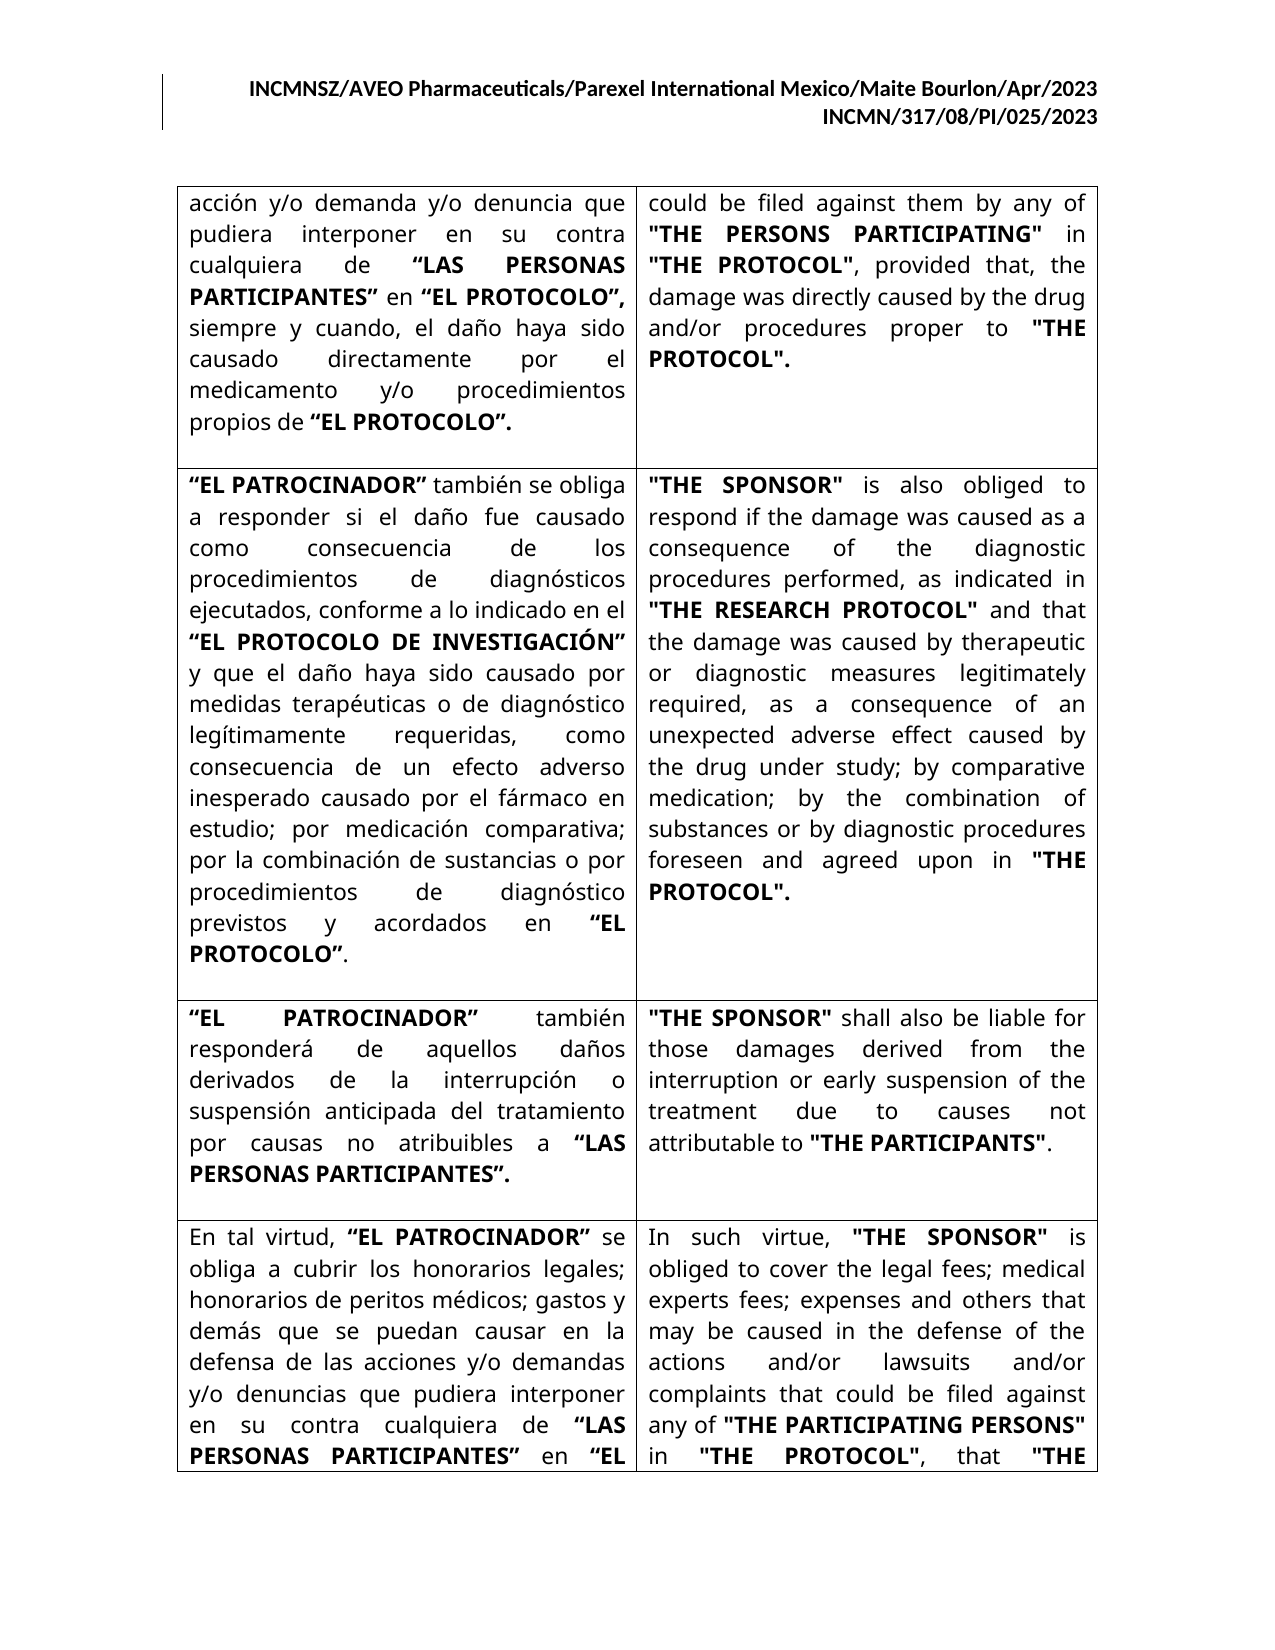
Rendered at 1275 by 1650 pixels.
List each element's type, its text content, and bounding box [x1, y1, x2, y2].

table_cell "THE SPONSOR" shall also be liable for those damages derived from the interruption or early suspension of the treatment due to causes not attributable to "THE PARTICIPANTS". [637, 1001, 1097, 1220]
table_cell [178, 1221, 636, 1471]
table_cell “EL PATROCINADOR” también se obliga a responder si el daño fue causado como consecuencia de los procedimientos de diagnósticos ejecutados, conforme a lo indicado en el “EL PROTOCOLO DE INVESTIGACIÓN” y que el daño haya sido causado por medidas terapéuticas o de diagnóstico legítimamente requeridas, como consecuencia de un efecto adverso inesperado causado por el fármaco en estudio; por medicación comparativa; por la combinación de sustancias o por procedimientos de diagnóstico previstos y acordados en “EL PROTOCOLO”. [178, 469, 636, 1000]
table_cell “EL PATROCINADOR” también responderá de aquellos daños derivados de la interrupción o suspensión anticipada del tratamiento por causas no atribuibles a “LAS PERSONAS PARTICIPANTES”. [178, 1001, 636, 1220]
table_cell "THE SPONSOR" is also obliged to respond if the damage was caused as a consequence of the diagnostic procedures performed, as indicated in "THE RESEARCH PROTOCOL" and that the damage was caused by therapeutic or diagnostic measures legitimately required, as a consequence of an unexpected adverse effect caused by the drug under study; by comparative medication; by the combination of substances or by diagnostic procedures foreseen and agreed upon in "THE PROTOCOL". [637, 469, 1097, 1000]
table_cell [637, 1221, 1097, 1471]
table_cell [637, 187, 1097, 468]
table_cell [178, 187, 636, 468]
